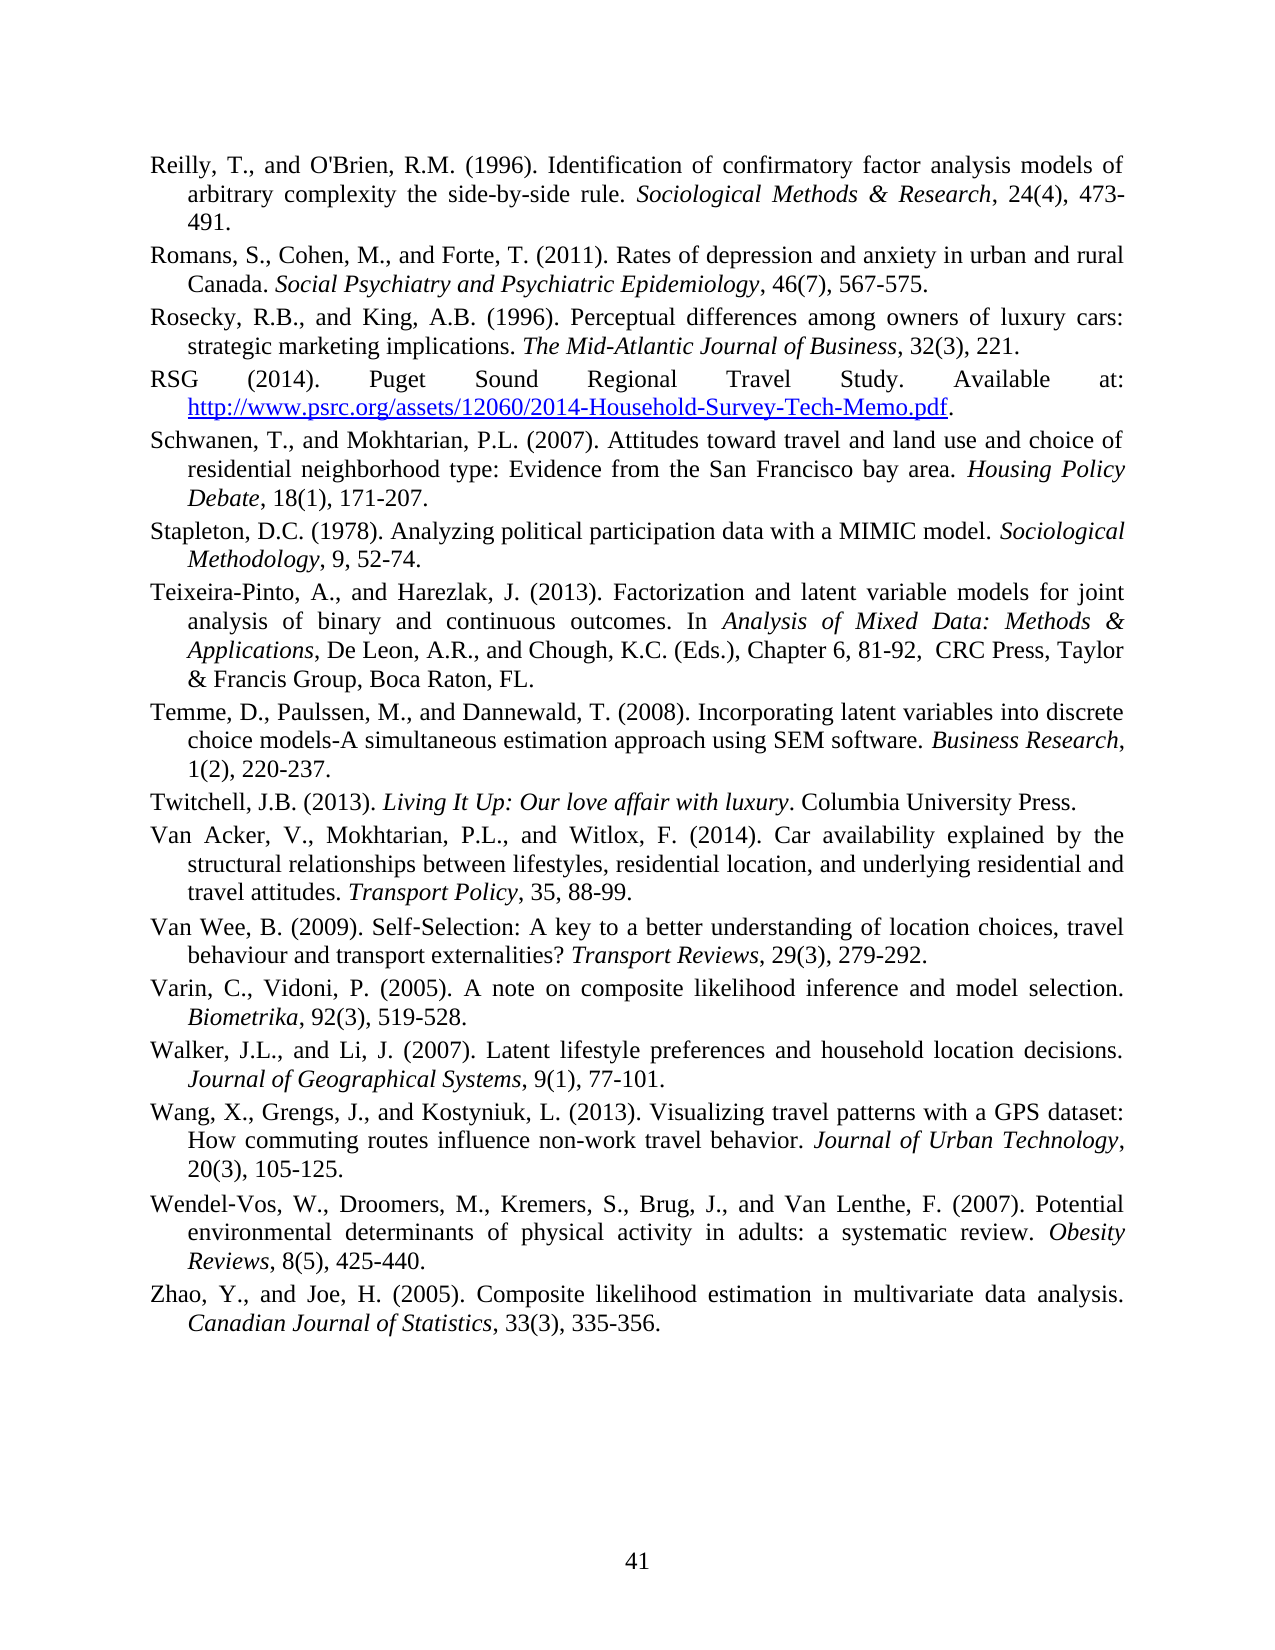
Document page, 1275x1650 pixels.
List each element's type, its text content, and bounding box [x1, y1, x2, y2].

text Schwanen, T., and Mokhtarian, P.L. (2007). Attitudes toward travel and land use and choice of residential neighborhood type: Evidence from the San Francisco bay area. Housing Policy Debate, 18(1), 171-207. [150, 425, 1125, 512]
text Reilly, T., and O'Brien, R.M. (1996). Identification of confirmatory factor analysis models of arbitrary complexity the side-by-side rule. Sociological Methods & Research, 24(4), 473-491. [150, 150, 1125, 236]
text Zhao, Y., and Joe, H. (2005). Composite likelihood estimation in multivariate data analysis. Canadian Journal of Statistics, 33(3), 335-356. [150, 1279, 1125, 1337]
text Varin, C., Vidoni, P. (2005). A note on composite likelihood inference and model selection. Biometrika, 92(3), 519-528. [150, 973, 1125, 1031]
text Stapleton, D.C. (1978). Analyzing political participation data with a MIMIC model. Sociological Methodology, 9, 52-74. [150, 516, 1125, 573]
text Van Acker, V., Mokhtarian, P.L., and Witlox, F. (2014). Car availability explained by the structural relationships between lifestyles, residential location, and underlying residential and travel attitudes. Transport Policy, 35, 88-99. [150, 820, 1125, 906]
text Rosecky, R.B., and King, A.B. (1996). Perceptual differences among owners of luxury cars: strategic marketing implications. The Mid-Atlantic Journal of Business, 32(3), 221. [150, 302, 1125, 359]
text Temme, D., Paulssen, M., and Dannewald, T. (2008). Incorporating latent variables into discrete choice models-A simultaneous estimation approach using SEM software. Business Research, 1(2), 220-237. [150, 697, 1125, 783]
text Walker, J.L., and Li, J. (2007). Latent lifestyle preferences and household location decisions. Journal of Geographical Systems, 9(1), 77-101. [150, 1035, 1125, 1093]
text Van Wee, B. (2009). Self‐Selection: A key to a better understanding of location choices, travel behaviour and transport externalities? Transport Reviews, 29(3), 279-292. [150, 910, 1125, 969]
text Twitchell, J.B. (2013). Living It Up: Our love affair with luxury. Columbia University Press. [150, 787, 1125, 816]
text Teixeira-Pinto, A., and Harezlak, J. (2013). Factorization and latent variable models for joint analysis of binary and continuous outcomes. In Analysis of Mixed Data: Methods & Applications, De Leon, A.R., and Chough, K.C. (Eds.), Chapter 6, 81-92, CRC Press, Taylor & Francis Group, Boca Raton, FL. [150, 577, 1125, 692]
text Wendel‐Vos, W., Droomers, M., Kremers, S., Brug, J., and Van Lenthe, F. (2007). Potential environmental determinants of physical activity in adults: a systematic review. Obesity Reviews, 8(5), 425-440. [150, 1187, 1125, 1275]
text Romans, S., Cohen, M., and Forte, T. (2011). Rates of depression and anxiety in urban and rural Canada. Social Psychiatry and Psychiatric Epidemiology, 46(7), 567-575. [150, 240, 1125, 298]
text RSG (2014). Puget Sound Regional Travel Study. Available at: http://www.psrc.org/assets/12060/2014-Household-Survey-Tech-Memo.pdf. [150, 364, 1125, 421]
text Wang, X., Grengs, J., and Kostyniuk, L. (2013). Visualizing travel patterns with a GPS dataset: How commuting routes influence non-work travel behavior. Journal of Urban Technology, 20(3), 105-125. [150, 1097, 1125, 1183]
